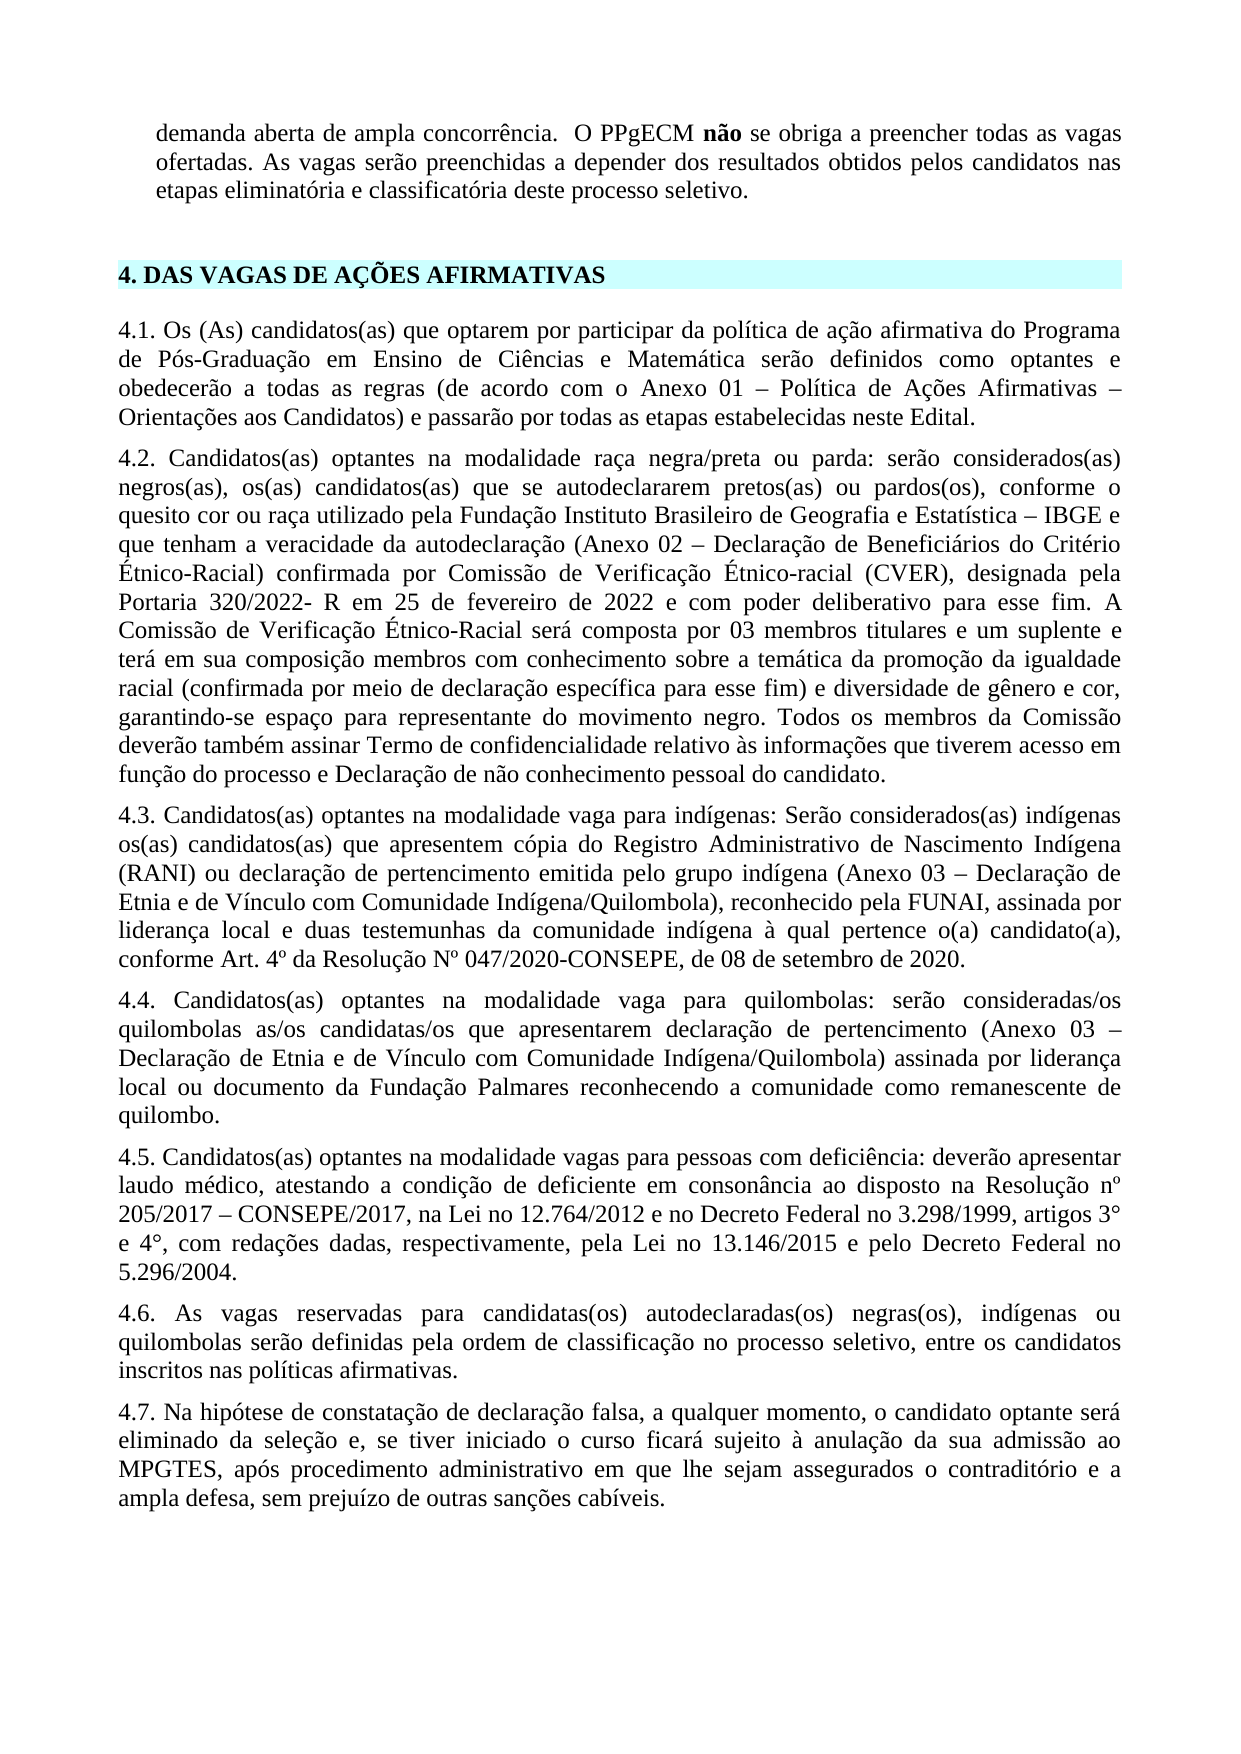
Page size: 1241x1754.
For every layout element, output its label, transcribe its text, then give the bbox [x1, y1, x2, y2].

subtitle 4. DAS VAGAS DE AÇÕES AFIRMATIVAS [118, 260, 1122, 289]
text 4.3. Candidatos(as) optantes na modalidade vaga para indígenas: Serão considerados(as) indígenas os(as) candidatos(as) que apresentem cópia do Registro Administrativo de Nascimento Indígena (RANI) ou declaração de pertencimento emitida pelo grupo indígena (Anexo 03 – Declaração de Etnia e de Vínculo com Comunidade Indígena/Quilombola), reconhecido pela FUNAI, assinada por liderança local e duas testemunhas da comunidade indígena à qual pertence o(a) candidato(a), conforme Art. 4º da Resolução Nº 047/2020-CONSEPE, de 08 de setembro de 2020. [118, 801, 1122, 973]
text 4.1. Os (As) candidatos(as) que optarem por participar da política de ação afirmativa do Programa de Pós-Graduação em Ensino de Ciências e Matemática serão definidos como optantes e obedecerão a todas as regras (de acordo com o Anexo 01 – Política de Ações Afirmativas – Orientações aos Candidatos) e passarão por todas as etapas estabelecidas neste Edital. [118, 316, 1122, 431]
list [118, 118, 1122, 204]
text 4.6. As vagas reservadas para candidatas(os) autodeclaradas(os) negras(os), indígenas ou quilombolas serão definidas pela ordem de classificação no processo seletivo, entre os candidatos inscritos nas políticas afirmativas. [118, 1298, 1122, 1384]
text 4.2. Candidatos(as) optantes na modalidade raça negra/preta ou parda: serão considerados(as) negros(as), os(as) candidatos(as) que se autodeclararem pretos(as) ou pardos(os), conforme o quesito cor ou raça utilizado pela Fundação Instituto Brasileiro de Geografia e Estatística – IBGE e que tenham a veracidade da autodeclaração (Anexo 02 – Declaração de Beneficiários do Critério Étnico-Racial) confirmada por Comissão de Verificação Étnico-racial (CVER), designada pela Portaria 320/2022- R em 25 de fevereiro de 2022 e com poder deliberativo para esse fim. A Comissão de Verificação Étnico-Racial será composta por 03 membros titulares e um suplente e terá em sua composição membros com conhecimento sobre a temática da promoção da igualdade racial (confirmada por meio de declaração específica para esse fim) e diversidade de gênero e cor, garantindo-se espaço para representante do movimento negro. Todos os membros da Comissão deverão também assinar Termo de confidencialidade relativo às informações que tiverem acesso em função do processo e Declaração de não conhecimento pessoal do candidato. [118, 443, 1122, 788]
text 4.5. Candidatos(as) optantes na modalidade vagas para pessoas com deficiência: deverão apresentar laudo médico, atestando a condição de deficiente em consonância ao disposto na Resolução nº 205/2017 – CONSEPE/2017, na Lei no 12.764/2012 e no Decreto Federal no 3.298/1999, artigos 3° e 4°, com redações dadas, respectivamente, pela Lei no 13.146/2015 e pelo Decreto Federal no 5.296/2004. [118, 1142, 1122, 1286]
text 4.4. Candidatos(as) optantes na modalidade vaga para quilombolas: serão consideradas/os quilombolas as/os candidatas/os que apresentarem declaração de pertencimento (Anexo 03 – Declaração de Etnia e de Vínculo com Comunidade Indígena/Quilombola) assinada por liderança local ou documento da Fundação Palmares reconhecendo a comunidade como remanescente de quilombo. [118, 986, 1122, 1129]
text 4.7. Na hipótese de constatação de declaração falsa, a qualquer momento, o candidato optante será eliminado da seleção e, se tiver iniciado o curso ficará sujeito à anulação da sua admissão ao MPGTES, após procedimento administrativo em que lhe sejam assegurados o contraditório e a ampla defesa, sem prejuízo de outras sanções cabíveis. [118, 1397, 1122, 1512]
